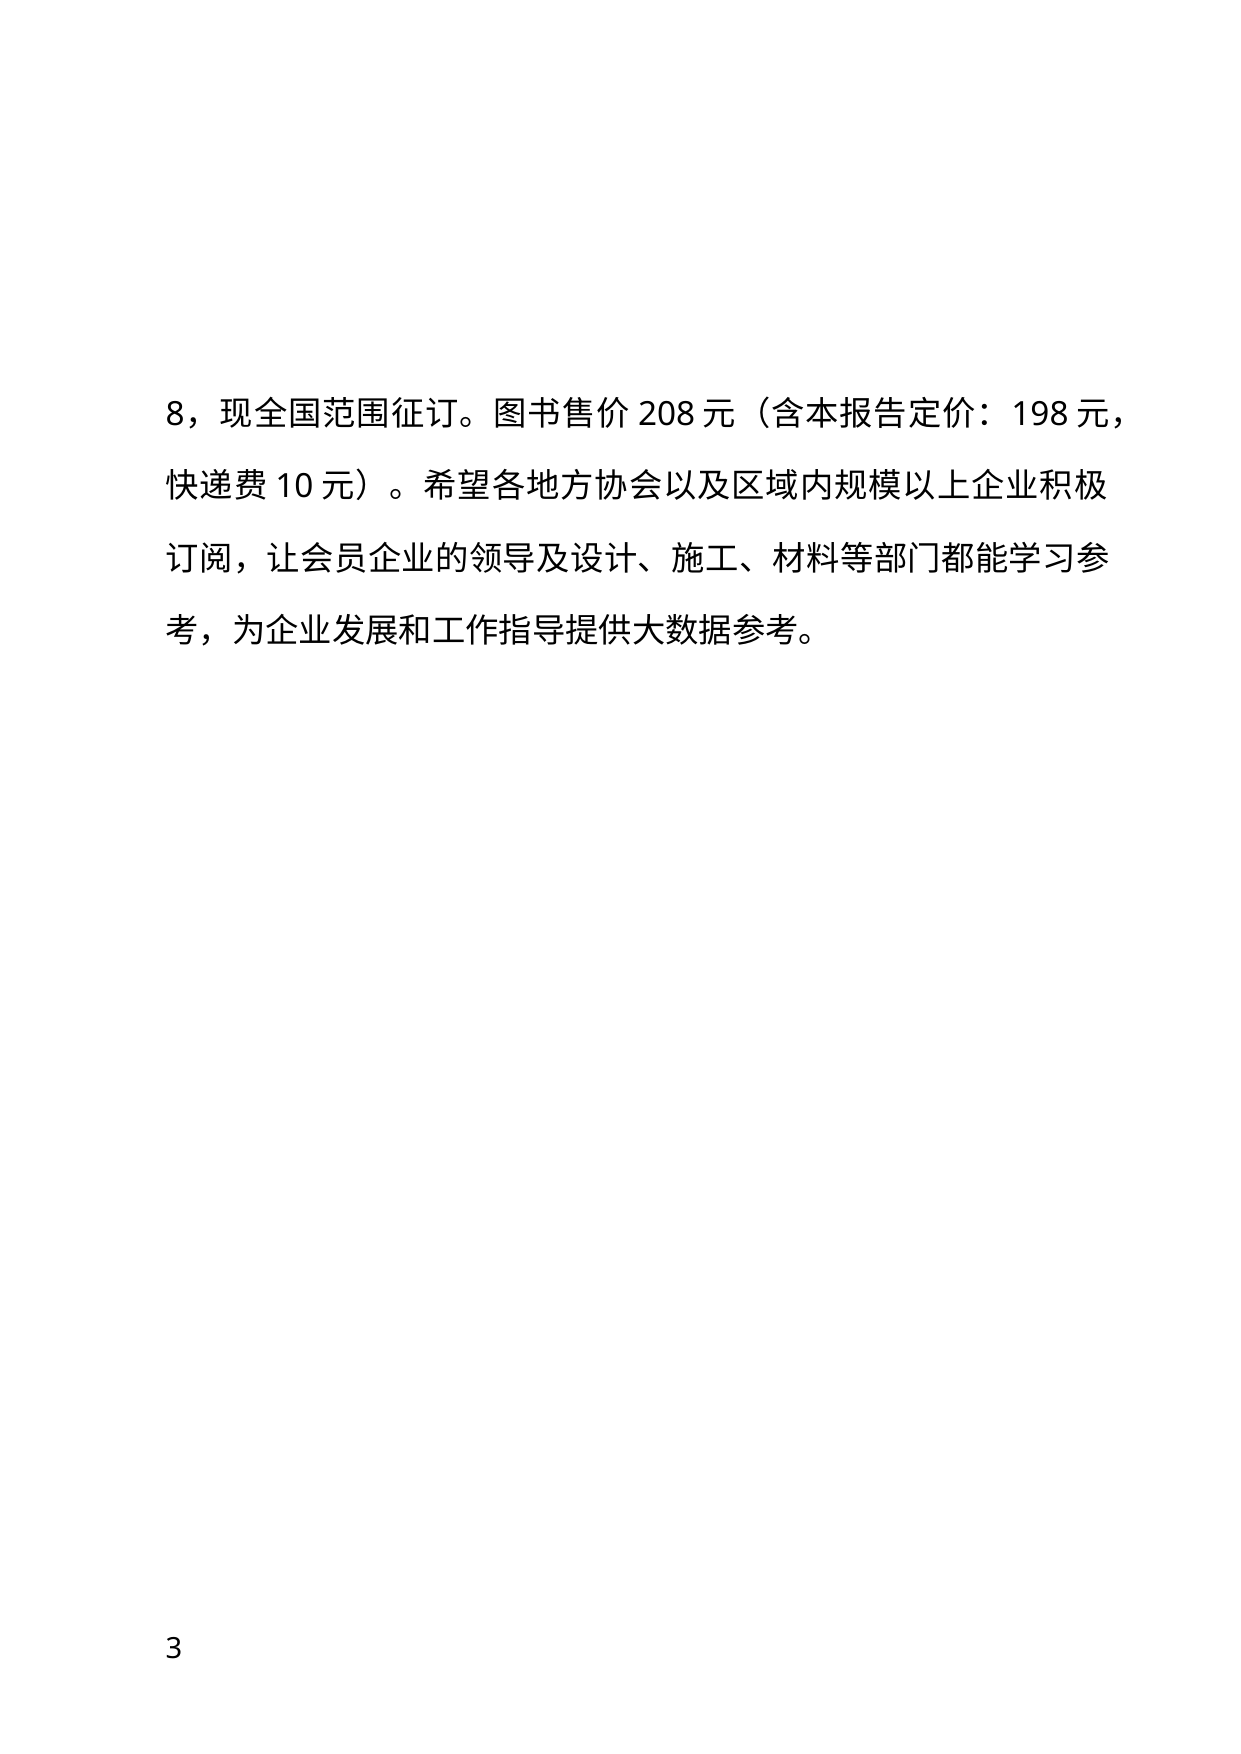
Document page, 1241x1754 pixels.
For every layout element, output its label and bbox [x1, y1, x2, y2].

text [165, 386, 1110, 652]
